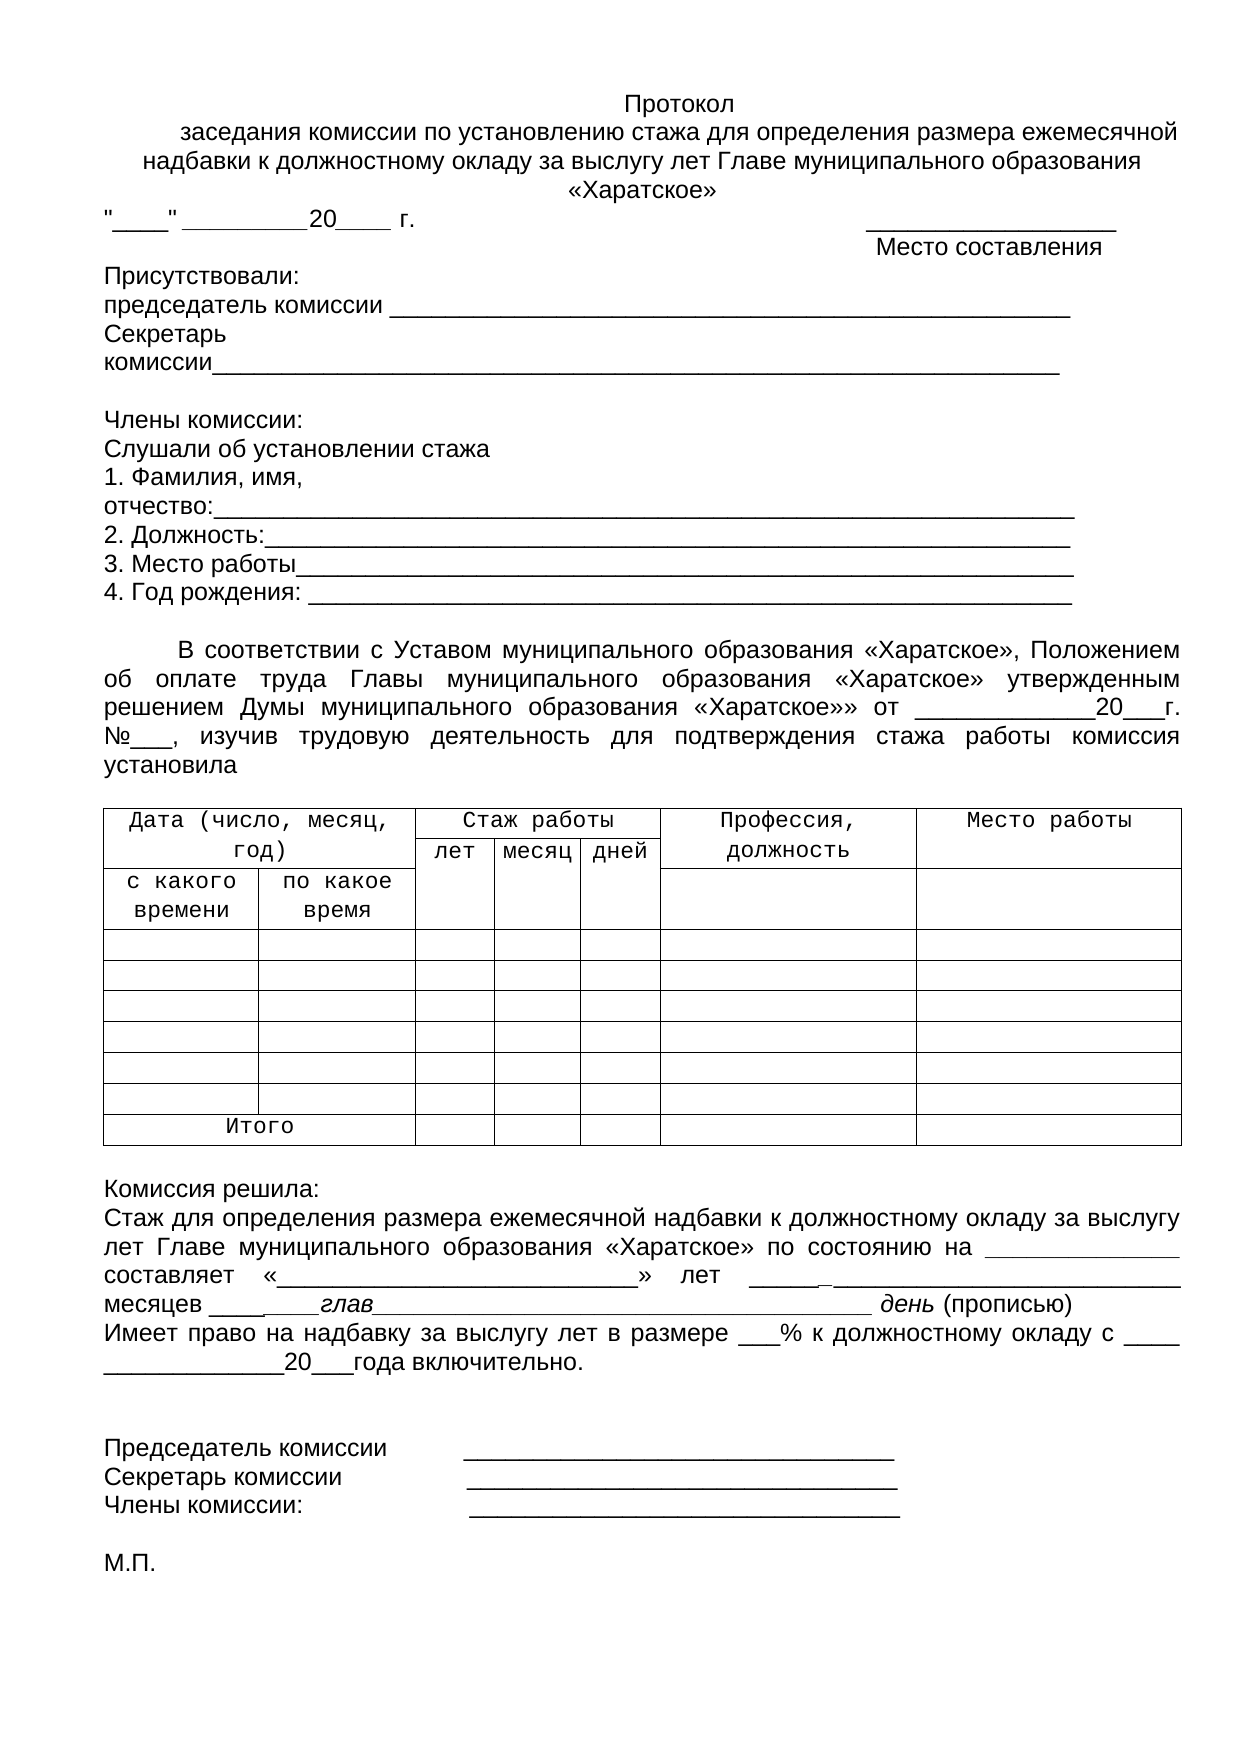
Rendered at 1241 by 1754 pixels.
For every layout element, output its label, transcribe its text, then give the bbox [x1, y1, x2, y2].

text Секретарь комиссии_____________________________________________________________ [103, 319, 1181, 376]
table_cell [495, 1084, 580, 1114]
table_cell [917, 930, 1181, 959]
table_cell [259, 961, 415, 990]
table_cell дней [581, 839, 660, 929]
table_header Место работы [917, 809, 1181, 868]
table_cell [661, 930, 916, 959]
table_cell [495, 930, 580, 959]
text Протокол [103, 89, 1181, 117]
table_cell [104, 930, 258, 959]
table_cell [661, 869, 916, 929]
table_cell [581, 1022, 660, 1052]
text председатель комиссии _________________________________________________ [103, 290, 1181, 319]
table_cell месяц [495, 839, 580, 929]
table_cell [259, 991, 415, 1021]
table_cell [104, 1022, 258, 1052]
text Слушали об установлении стажа [103, 434, 1181, 462]
table_cell [495, 1022, 580, 1052]
table_cell [259, 1022, 415, 1052]
table_cell [917, 1022, 1181, 1052]
table_cell [917, 961, 1181, 990]
table_cell [581, 961, 660, 990]
text Члены комиссии: [103, 405, 1181, 434]
table_cell [917, 1084, 1181, 1114]
table_cell [917, 869, 1181, 929]
table_cell [259, 1084, 415, 1114]
text М.П. [103, 1548, 1181, 1577]
table_cell [661, 991, 916, 1021]
text В соответствии с Уставом муниципального образования «Харатское», Положением об оплате труда Главы муниципального образования «Харатское» утвержденным решением Думы муниципального образования «Харатское»» от _____________20___г. №___, изучив трудовую деятельность для подтверждения стажа работы комиссия установила [103, 635, 1181, 779]
table_cell [661, 1022, 916, 1052]
text "____" _________20____ г. __________________ [103, 204, 1181, 232]
text Стаж для определения размера ежемесячной надбавки к должностному окладу за выслугу лет Главе муниципального образования «Харатское» по состоянию на ______________ составляет «__________________________» лет _______________________________ месяцев ________глав____________________________________ день (прописью) [103, 1203, 1181, 1318]
table_header Стаж работы [416, 809, 660, 838]
table_cell [917, 991, 1181, 1021]
text Место составления [841, 232, 1181, 261]
table_cell Итого [104, 1115, 415, 1144]
table_cell по какое время [259, 869, 415, 929]
text Комиссия решила: [103, 1174, 1181, 1203]
table_cell [661, 961, 916, 990]
text Имеет право на надбавку за выслугу лет в размере ___% к должностному окладу с ____ _____________20___года включительно. [103, 1318, 1181, 1376]
table_cell [104, 991, 258, 1021]
table_cell [661, 1115, 916, 1144]
table_cell [917, 1053, 1181, 1083]
table_cell [416, 991, 494, 1021]
table_cell [416, 1115, 494, 1144]
table_cell [581, 930, 660, 959]
table_cell [581, 1115, 660, 1144]
text 2. Должность:__________________________________________________________ [103, 520, 1181, 549]
table_cell [495, 961, 580, 990]
table_cell [581, 1053, 660, 1083]
text 3. Место работы________________________________________________________ [103, 549, 1181, 577]
table_cell [495, 1115, 580, 1144]
table_cell [259, 930, 415, 959]
text Члены комиссии: _______________________________ [103, 1491, 1181, 1519]
table_cell [495, 991, 580, 1021]
text Присутствовали: [103, 261, 1181, 290]
table_cell [416, 1022, 494, 1052]
text 4. Год рождения: _______________________________________________________ [103, 577, 1181, 606]
text Председатель комиссии _______________________________ [103, 1433, 1181, 1462]
table_cell [416, 930, 494, 959]
table_cell [495, 1053, 580, 1083]
text Секретарь комиссии _______________________________ [103, 1462, 1181, 1491]
text заседания комиссии по установлению стажа для определения размера ежемесячной надбавки к должностному окладу за выслугу лет Главе муниципального образования «Харатское» [103, 117, 1181, 204]
table_cell [104, 1053, 258, 1083]
table_cell [416, 1084, 494, 1114]
table_cell [104, 961, 258, 990]
table_cell [416, 961, 494, 990]
table_cell [917, 1115, 1181, 1144]
table_header Профессия, должность [661, 809, 916, 868]
table_cell [581, 1084, 660, 1114]
table_cell лет [416, 839, 494, 929]
table_cell [661, 1084, 916, 1114]
text 1. Фамилия, имя, отчество:______________________________________________________________ [103, 462, 1181, 520]
table_cell [581, 991, 660, 1021]
table_cell [104, 1084, 258, 1114]
table_cell с какого времени [104, 869, 258, 929]
table_cell [416, 1053, 494, 1083]
table_header Дата (число, месяц, год) [104, 809, 415, 868]
table_cell [661, 1053, 916, 1083]
table_cell [259, 1053, 415, 1083]
